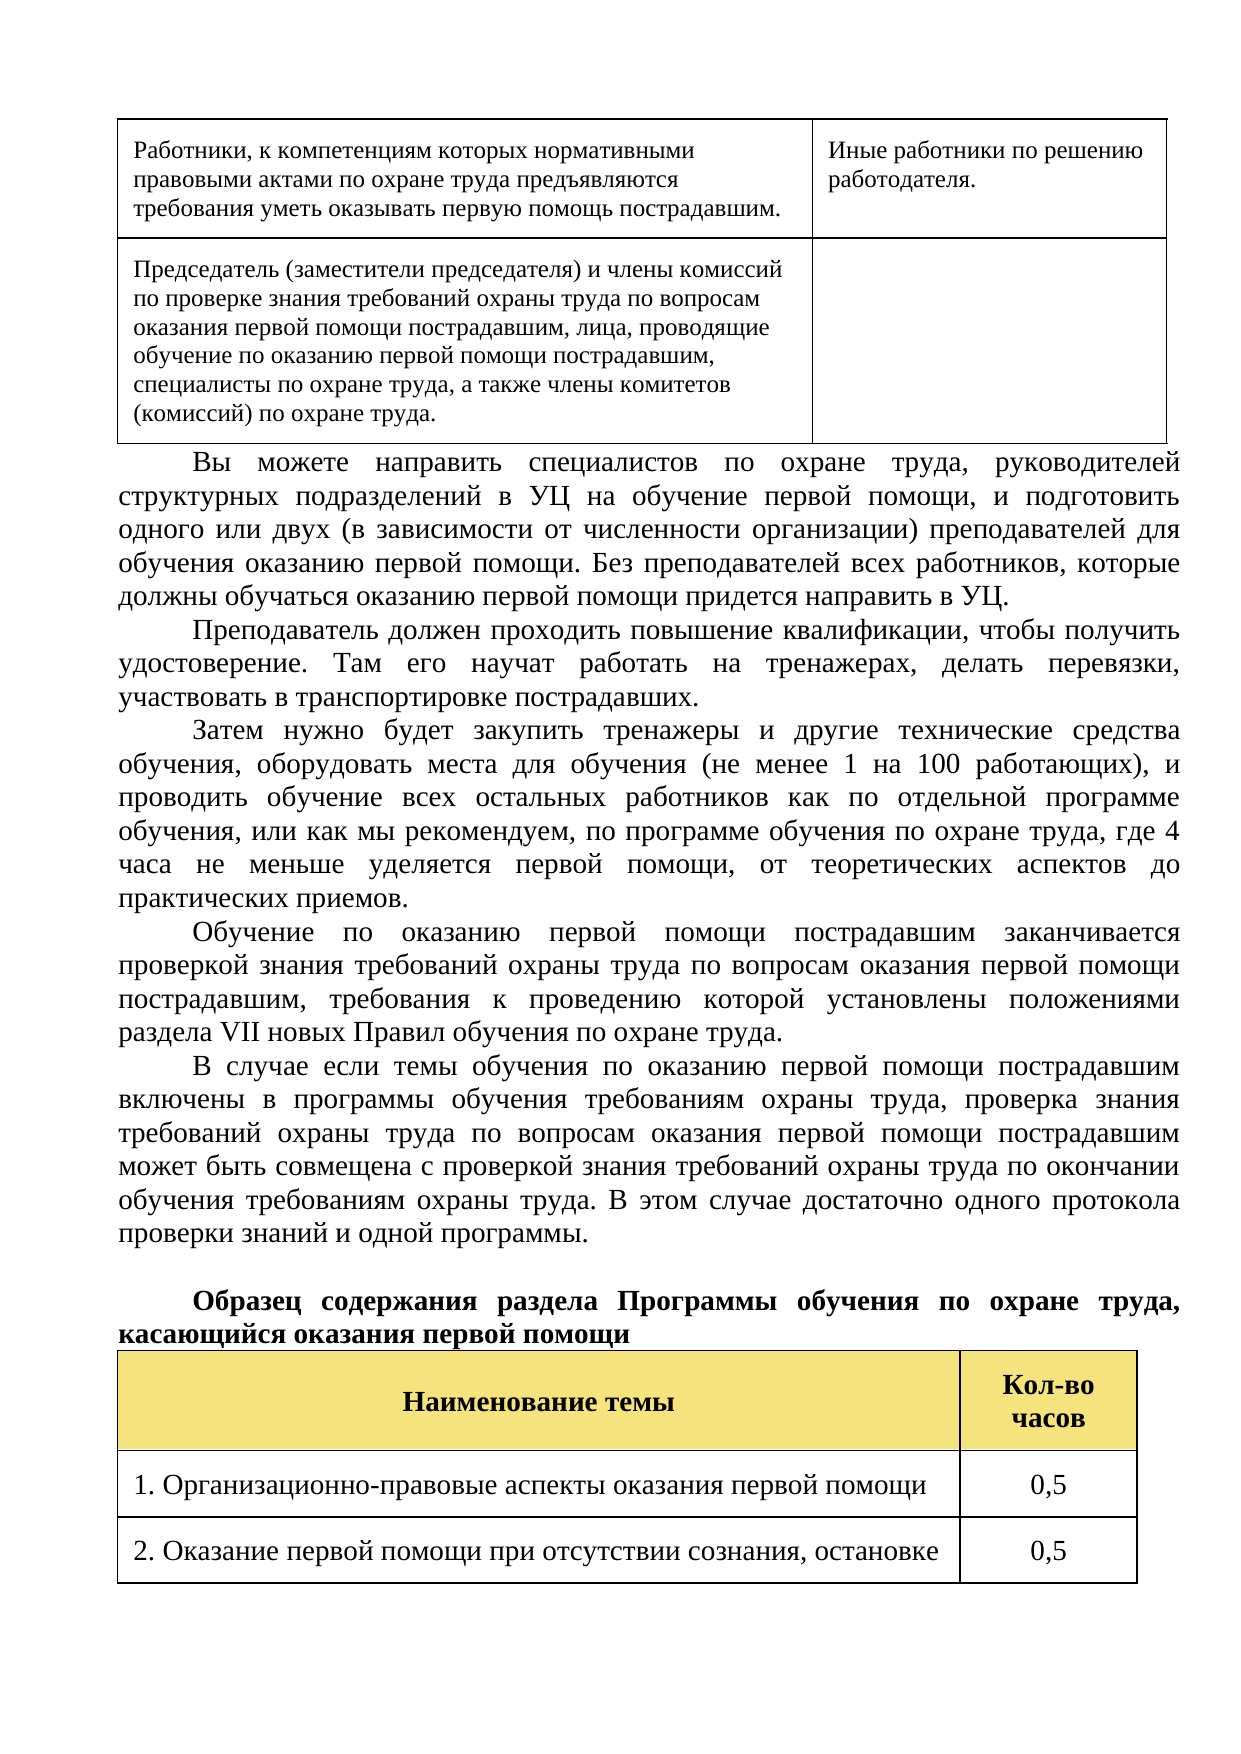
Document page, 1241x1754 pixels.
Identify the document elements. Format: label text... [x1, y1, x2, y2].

table_cell Иные работники по решению работодателя. [813, 120, 1166, 237]
table_header Наименование темы [118, 1351, 959, 1449]
text Образец содержания раздела Программы обучения по охране труда, касающийся оказания первой помощи [118, 1283, 1181, 1350]
table_cell [813, 239, 1166, 442]
text Вы можете направить специалистов по охране труда, руководителей структурных подразделений в УЦ на обучение первой помощи, и подготовить одного или двух (в зависимости от численности организации) преподавателей для обучения оказанию первой помощи. Без преподавателей всех работников, которые должны обучаться оказанию первой помощи придется направить в УЦ. [118, 444, 1181, 612]
table_cell 0,5 [961, 1518, 1136, 1582]
text В случае если темы обучения по оказанию первой помощи пострадавшим включены в программы обучения требованиям охраны труда, проверка знания требований охраны труда по вопросам оказания первой помощи пострадавшим может быть совмещена с проверкой знания требований охраны труда по окончании обучения требованиям охраны труда. В этом случае достаточно одного протокола проверки знаний и одной программы. [118, 1048, 1181, 1249]
table_header Кол-во часов [961, 1351, 1136, 1449]
text Обучение по оказанию первой помощи пострадавшим заканчивается проверкой знания требований охраны труда по вопросам оказания первой помощи пострадавшим, требования к проведению которой установлены положениями раздела VII новых Правил обучения по охране труда. [118, 914, 1181, 1048]
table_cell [118, 1518, 959, 1582]
text Затем нужно будет закупить тренажеры и другие технические средства обучения, оборудовать места для обучения (не менее 1 на 100 работающих), и проводить обучение всех остальных работников как по отдельной программе обучения, или как мы рекомендуем, по программе обучения по охране труда, где 4 часа не меньше уделяется первой помощи, от теоретических аспектов до практических приемов. [118, 712, 1181, 914]
table_cell Работники, к компетенциям которых нормативными правовыми актами по охране труда предъявляются требования уметь оказывать первую помощь пострадавшим. [118, 120, 812, 237]
table_cell Председатель (заместители председателя) и члены комиссий по проверке знания требований охраны труда по вопросам оказания первой помощи пострадавшим, лица, проводящие обучение по оказанию первой помощи пострадавшим, специалисты по охране труда, а также члены комитетов (комиссий) по охране труда. [118, 239, 812, 442]
table_cell 1. Организационно-правовые аспекты оказания первой помощи [118, 1451, 959, 1516]
table_cell 0,5 [961, 1451, 1136, 1516]
text Преподаватель должен проходить повышение квалификации, чтобы получить удостоверение. Там его научат работать на тренажерах, делать перевязки, участвовать в транспортировке пострадавших. [118, 612, 1181, 712]
